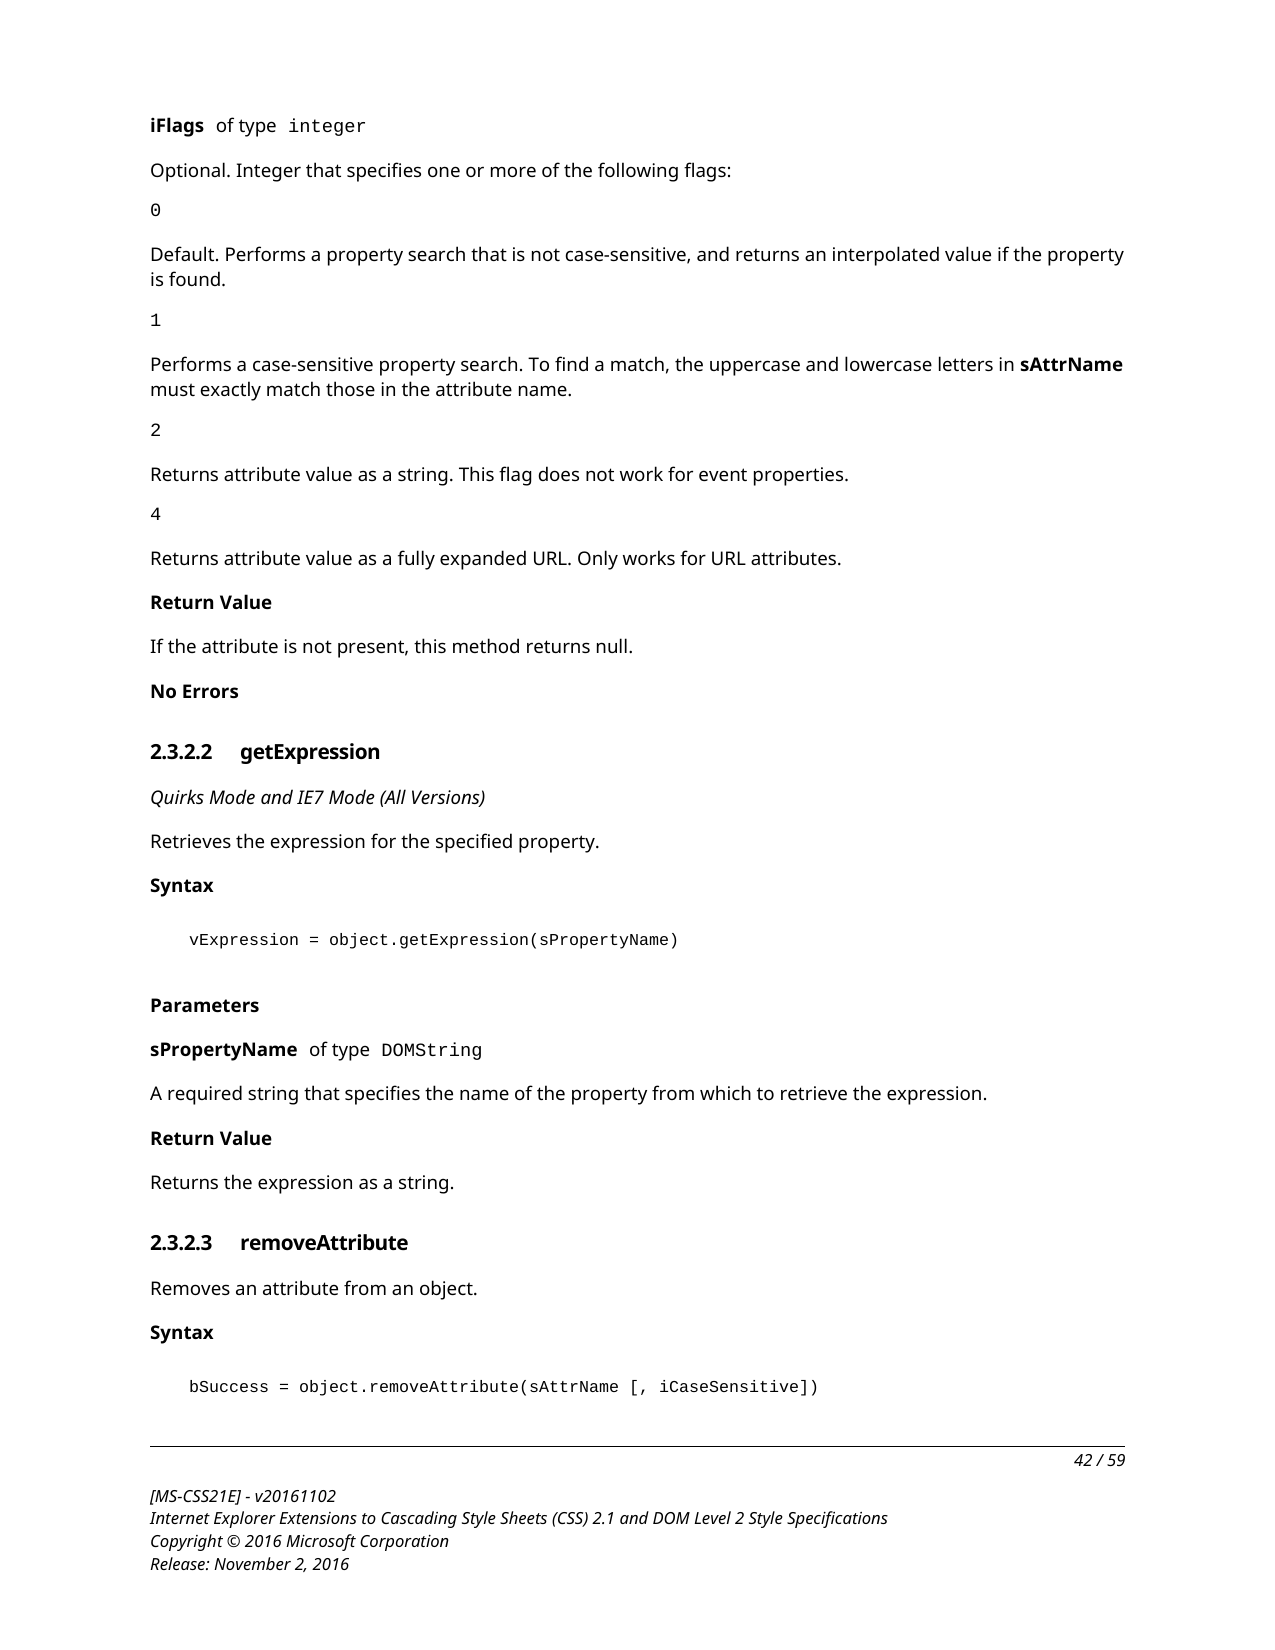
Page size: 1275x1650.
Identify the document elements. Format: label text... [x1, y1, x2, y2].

text 0 [150, 201, 1125, 222]
text Optional. Integer that specifies one or more of the following flags: [150, 157, 1125, 182]
text Returns attribute value as a fully expanded URL. Only works for URL attributes. [150, 545, 1125, 571]
subtitle getExpression [150, 737, 1125, 765]
text iFlags of type integer [150, 112, 1125, 138]
text bSuccess = object.removeAttribute(sAttrName [, iCaseSensitive]) [175, 1370, 1137, 1408]
text Returns attribute value as a string. This flag does not work for event properties. [150, 461, 1125, 486]
text Retrieves the expression for the specified property. [150, 828, 1125, 854]
text Parameters [150, 992, 1125, 1017]
text Returns the expression as a string. [150, 1169, 1125, 1195]
text If the attribute is not present, this method returns null. [150, 634, 1125, 659]
text sPropertyName of type DOMString [150, 1036, 1125, 1062]
text A required string that specifies the name of the property from which to retrieve the expression. [150, 1081, 1125, 1106]
text 1 [150, 311, 1125, 332]
text Default. Performs a property search that is not case-sensitive, and returns an interpolated value if the property is found. [150, 241, 1125, 292]
text Return Value [150, 1125, 1125, 1150]
text Performs a case-sensitive property search. To find a match, the uppercase and lowercase letters in sAttrName must exactly match those in the attribute name. [150, 351, 1125, 402]
text 4 [150, 505, 1125, 526]
subtitle removeAttribute [150, 1228, 1125, 1256]
text No Errors [150, 678, 1125, 703]
text Quirks Mode and IE7 Mode (All Versions) [150, 784, 1125, 809]
text Syntax [150, 872, 1125, 898]
text Syntax [150, 1319, 1125, 1345]
text Return Value [150, 589, 1125, 615]
text 2 [150, 421, 1125, 442]
text vExpression = object.getExpression(sPropertyName) [175, 923, 1137, 961]
text Removes an attribute from an object. [150, 1275, 1125, 1301]
